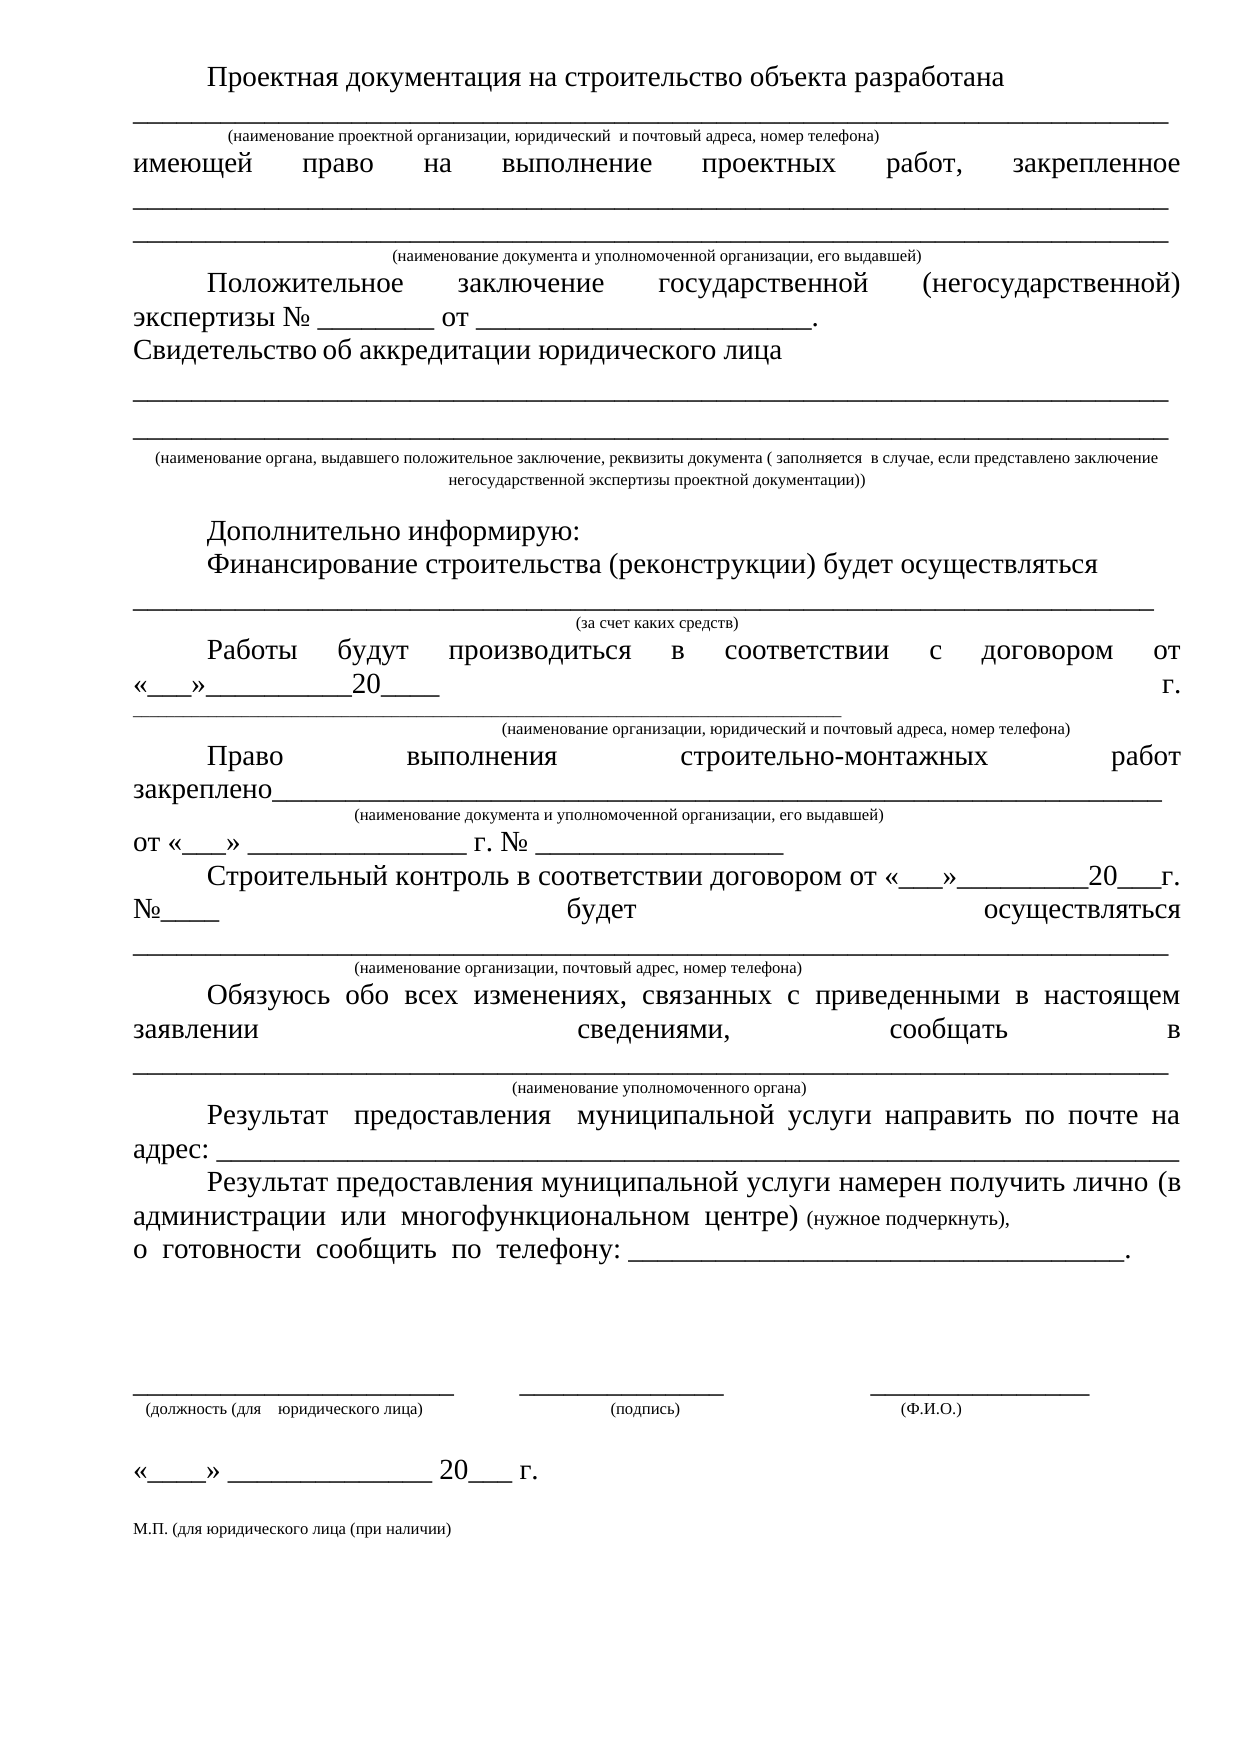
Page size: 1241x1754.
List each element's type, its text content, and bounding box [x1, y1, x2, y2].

text _______________________________________________________________________ [133, 212, 1181, 246]
text (наименование документа и уполномоченной организации, его выдавшей) [280, 805, 1181, 824]
text (наименование уполномоченного органа) [133, 1078, 1181, 1097]
text имеющей право на выполнение проектных работ, закрепленное _______________________________________________________________________ [133, 145, 1181, 212]
text от «___» _______________ г. № _________________ [133, 824, 1181, 858]
text Строительный контроль в соответствии договором от «___»_________20___г. №____ будет осуществляться _______________________________________________________________________ [133, 858, 1181, 958]
text ______________________________________________________________________ [133, 580, 1181, 613]
text Положительное заключение государственной (негосударственной) экспертизы № ________ от _______________________. [133, 265, 1181, 332]
text Право выполнения строительно-монтажных работ закреплено_____________________________________________________________ [133, 738, 1181, 805]
text Работы будут производиться в соответствии с договором от «___»__________20____ г. _____________________________________________________________________________________ [133, 632, 1181, 719]
text о готовности сообщить по телефону: __________________________________. [133, 1231, 1181, 1265]
text Финансирование строительства (реконструкции) будет осуществляться [133, 546, 1181, 580]
text (наименование органа, выдавшего положительное заключение, реквизиты документа ( заполняется в случае, если представлено заключение негосударственной экспертизы проектной документации)) [133, 448, 1181, 489]
text Результат предоставления муниципальной услуги намерен получить лично (в администрации или многофункциональном центре) (нужное подчеркнуть), [133, 1164, 1181, 1231]
text (должность (для юридического лица) (подпись) (Ф.И.О.) [133, 1399, 1181, 1418]
text «____» ______________ 20___ г. [133, 1452, 1181, 1485]
text Дополнительно информирую: [133, 513, 1181, 546]
text Результат предоставления муниципальной услуги направить по почте на адрес: __________________________________________________________________ [133, 1097, 1181, 1164]
text (за счет каких средств) [133, 613, 1181, 632]
text Проектная документация на строительство объекта разработана [133, 59, 1181, 93]
text (наименование проектной организации, юридический и почтовый адреса, номер телефона) [133, 126, 1181, 145]
text (наименование организации, юридический и почтовый адреса, номер телефона) [428, 719, 1181, 738]
text (наименование организации, почтовый адрес, номер телефона) [133, 958, 1181, 977]
text ______________________ ______________ _______________ [133, 1366, 1181, 1399]
text Обязуюсь обо всех изменениях, связанных с приведенными в настоящем заявлении сведениями, сообщать в _______________________________________________________________________ [133, 977, 1181, 1078]
text Свидетельство об аккредитации юридического лица _______________________________________________________________________ [133, 332, 1181, 404]
text _______________________________________________________________________ [133, 409, 1181, 443]
text (наименование документа и уполномоченной организации, его выдавшей) [133, 246, 1181, 265]
text _______________________________________________________________________ [133, 93, 1181, 126]
text М.П. (для юридического лица (при наличии) [133, 1519, 1181, 1538]
